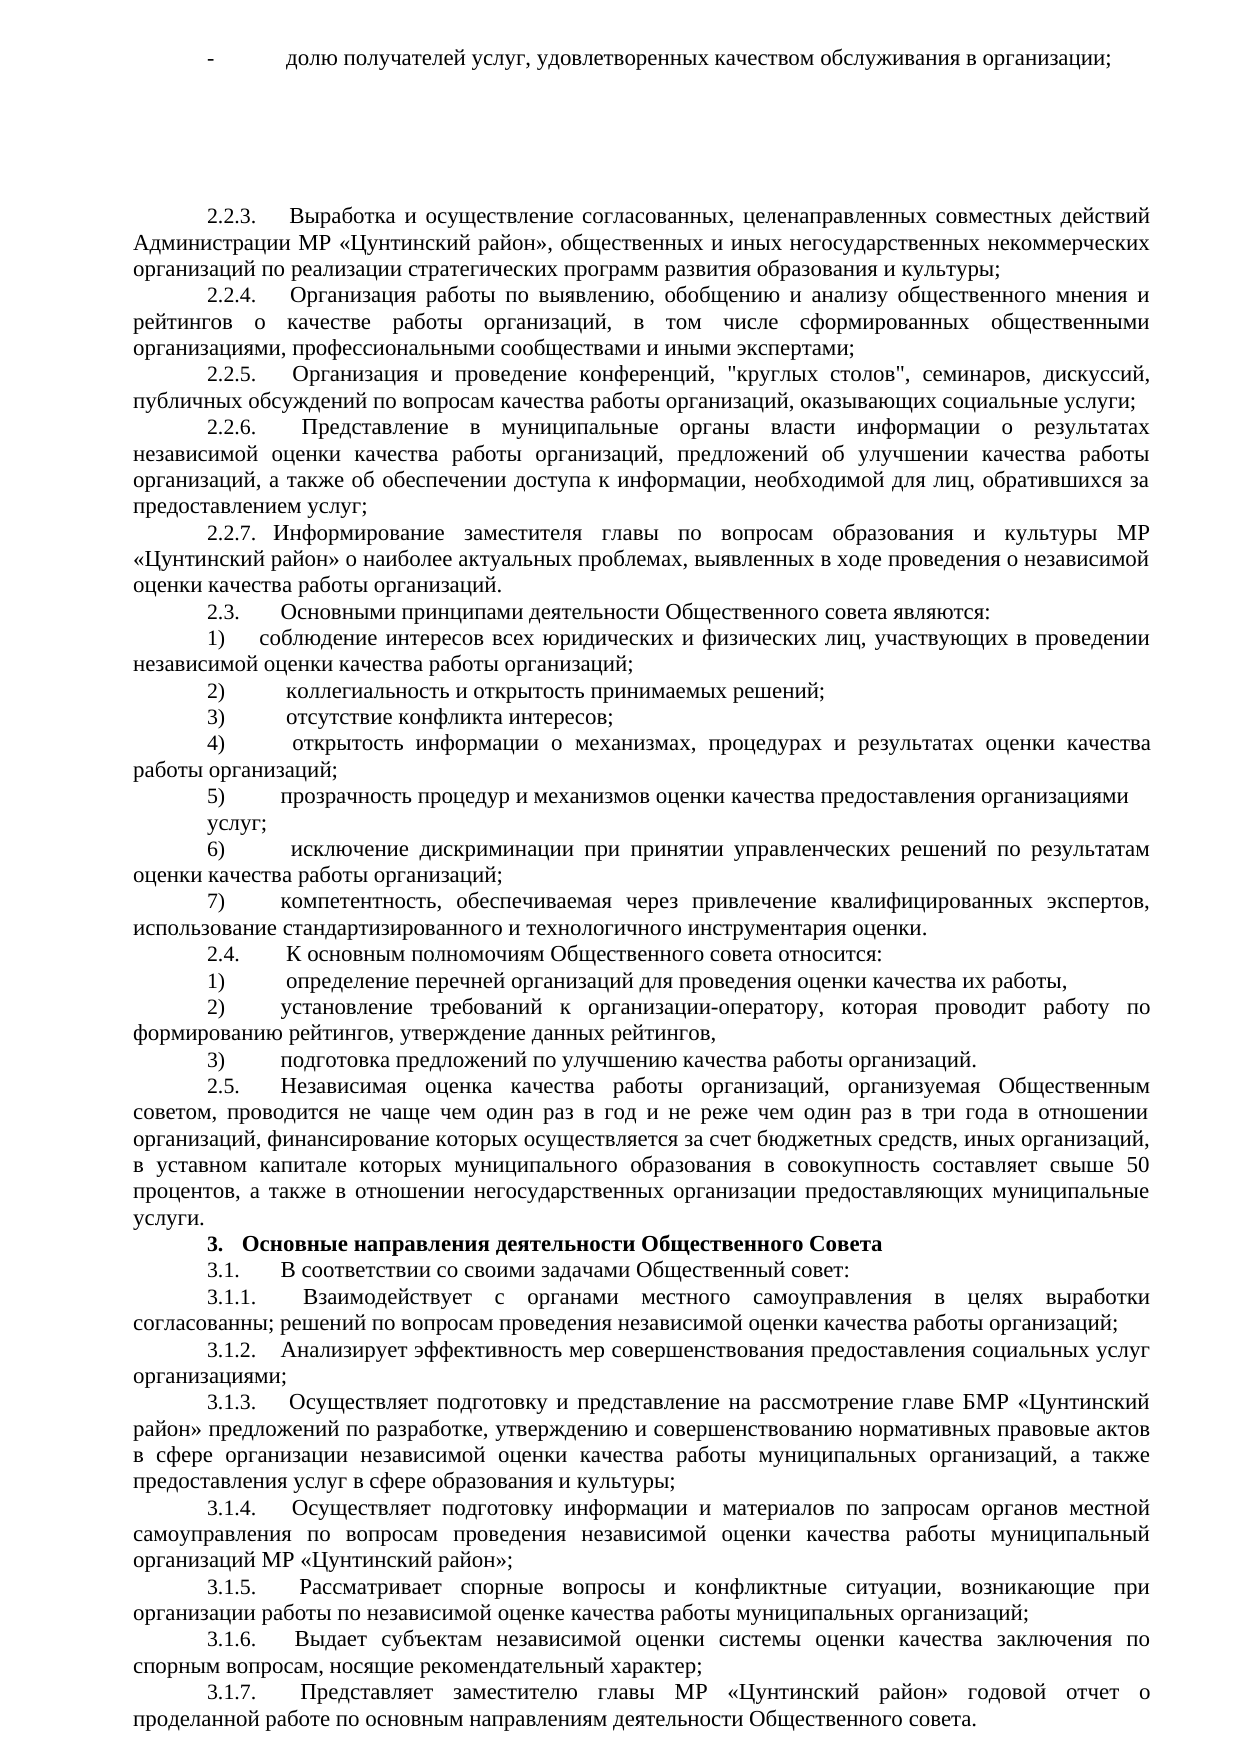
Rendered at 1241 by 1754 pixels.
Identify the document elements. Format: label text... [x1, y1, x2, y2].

list установление требований к организации-оператору, которая проводит работу по формированию рейтингов, утверждение данных рейтингов, [133, 993, 1152, 1046]
list компетентность, обеспечиваемая через привлечение квалифицированных экспертов, использование стандартизированного и технологичного инструментария оценки. [133, 888, 1152, 940]
list Рассматривает спорные вопросы и конфликтные ситуации, возникающие при организации работы по независимой оценке качества работы муниципальных организаций; [133, 1573, 1152, 1626]
list Представляет заместителю главы МР «Цунтинский район» годовой отчет о проделанной работе по основным направлениям деятельности Общественного совета. [133, 1678, 1152, 1731]
list Организация работы по выявлению, обобщению и анализу общественного мнения и рейтингов о качестве работы организаций, в том числе сформированных общественными организациями, профессиональными сообществами и иными экспертами; [133, 281, 1152, 361]
list Основные направления деятельности Общественного Совета [133, 1230, 1152, 1257]
list К основным полномочиям Общественного совета относится: [133, 940, 1152, 967]
list отсутствие конфликта интересов; [133, 703, 1152, 729]
list соблюдение интересов всех юридических и физических лиц, участвующих в проведении независимой оценки качества работы организаций; [133, 624, 1152, 677]
list В соответствии со своими задачами Общественный совет: [133, 1257, 1152, 1283]
list Взаимодействует с органами местного самоуправления в целях выработки согласованны; решений по вопросам проведения независимой оценки качества работы организаций; [133, 1283, 1152, 1336]
list Основными принципами деятельности Общественного совета являются: [133, 598, 1152, 624]
list исключение дискриминации при принятии управленческих решений по результатам оценки качества работы организаций; [133, 835, 1152, 888]
list Осуществляет подготовку информации и материалов по запросам органов местной самоуправления по вопросам проведения независимой оценки качества работы муниципальный организаций МР «Цунтинский район»; [133, 1494, 1152, 1573]
list долю получателей услуг, удовлетворенных качеством обслуживания в организации; [133, 44, 1152, 71]
list коллегиальность и открытость принимаемых решений; [133, 677, 1152, 703]
list прозрачность процедур и механизмов оценки качества предоставления организациями [133, 782, 1152, 808]
list Осуществляет подготовку и представление на рассмотрение главе БМР «Цунтинский район» предложений по разработке, утверждению и совершенствованию нормативных правовые актов в сфере организации независимой оценки качества работы муниципальных организаций, а также предоставления услуг в сфере образования и культуры; [133, 1388, 1152, 1494]
list Независимая оценка качества работы организаций, организуемая Общественным советом, проводится не чаще чем один раз в год и не реже чем один раз в три года в отношении организаций, финансирование которых осуществляется за счет бюджетных средств, иных организаций, в уставном капитале которых муниципального образования в совокупность составляет свыше 50 процентов, а также в отношении негосударственных организации предоставляющих муниципальные услуги. [133, 1072, 1152, 1230]
list определение перечней организаций для проведения оценки качества их работы, [133, 967, 1152, 993]
list Анализирует эффективность мер совершенствования предоставления социальных услуг организациями; [133, 1336, 1152, 1388]
list Информирование заместителя главы по вопросам образования и культуры МР «Цунтинский район» о наиболее актуальных проблемах, выявленных в ходе проведения о независимой оценки качества работы организаций. [133, 519, 1152, 598]
list Представление в муниципальные органы власти информации о результатах независимой оценки качества работы организаций, предложений об улучшении качества работы организаций, а также об обеспечении доступа к информации, необходимой для лиц, обратившихся за предоставлением услуг; [133, 413, 1152, 519]
list Выдает субъектам независимой оценки системы оценки качества заключения по спорным вопросам, носящие рекомендательный характер; [133, 1626, 1152, 1678]
list подготовка предложений по улучшению качества работы организаций. [133, 1046, 1152, 1072]
text услуг; [133, 808, 1152, 835]
list Выработка и осуществление согласованных, целенаправленных совместных действий Администрации МР «Цунтинский район», общественных и иных негосударственных некоммерческих организаций по реализации стратегических программ развития образования и культуры; [133, 202, 1152, 281]
list Организация и проведение конференций, "круглых столов", семинаров, дискуссий, публичных обсуждений по вопросам качества работы организаций, оказывающих социальные услуги; [133, 361, 1152, 413]
list открытость информации о механизмах, процедурах и результатах оценки качества работы организаций; [133, 729, 1152, 782]
